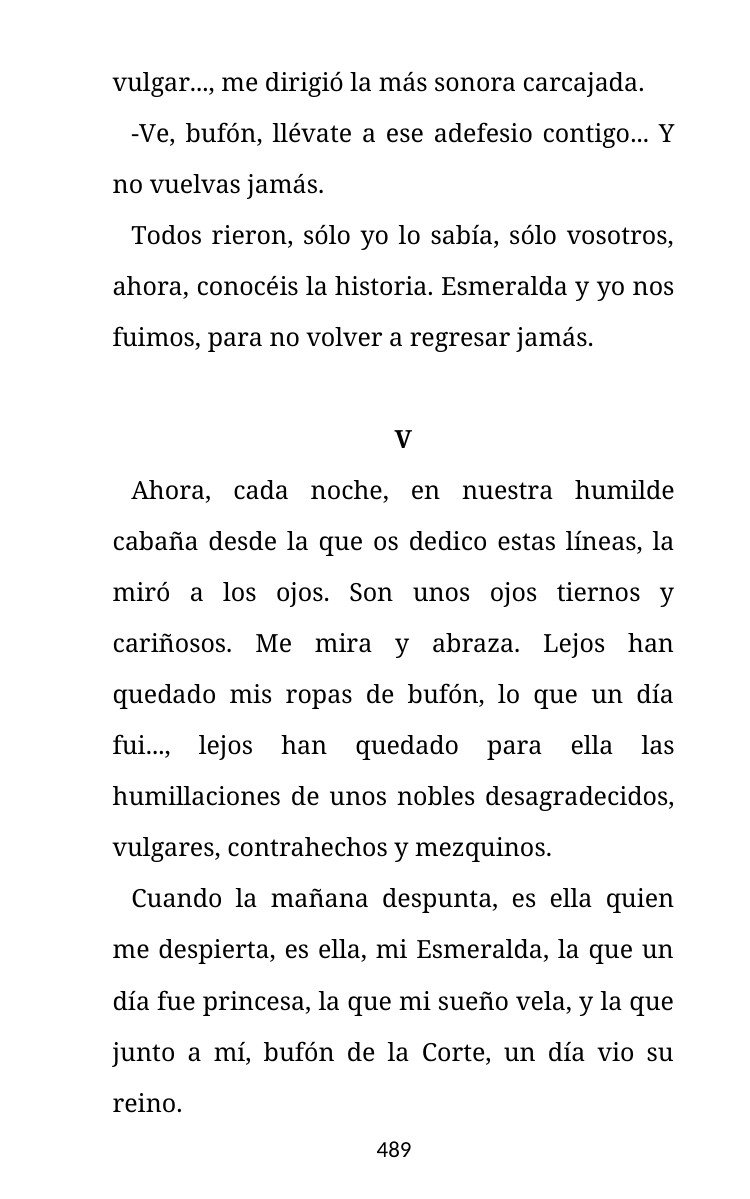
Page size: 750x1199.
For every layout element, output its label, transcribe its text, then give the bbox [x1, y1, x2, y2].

text Ahora, cada noche, en nuestra humilde cabaña desde la que os dedico estas líneas, la miró a los ojos. Son unos ojos tiernos y cariñosos. Me mira y abraza. Lejos han quedado mis ropas de bufón, lo que un día fui..., lejos han quedado para ella las humillaciones de unos nobles desagradecidos, vulgares, contrahechos y mezquinos. [112, 473, 675, 864]
text Cuando la mañana despunta, es ella quien me despierta, es ella, mi Esmeralda, la que un día fue princesa, la que mi sueño vela, y la que junto a mí, bufón de la Corte, un día vio su reino. [112, 881, 675, 1119]
text -Ve, bufón, llévate a ese adefesio contigo... Y no vuelvas jamás. [112, 116, 675, 201]
text V [112, 422, 675, 456]
text Todos rieron, sólo yo lo sabía, sólo vosotros, ahora, conocéis la historia. Esmeralda y yo nos fuimos, para no volver a regresar jamás. [112, 218, 675, 354]
